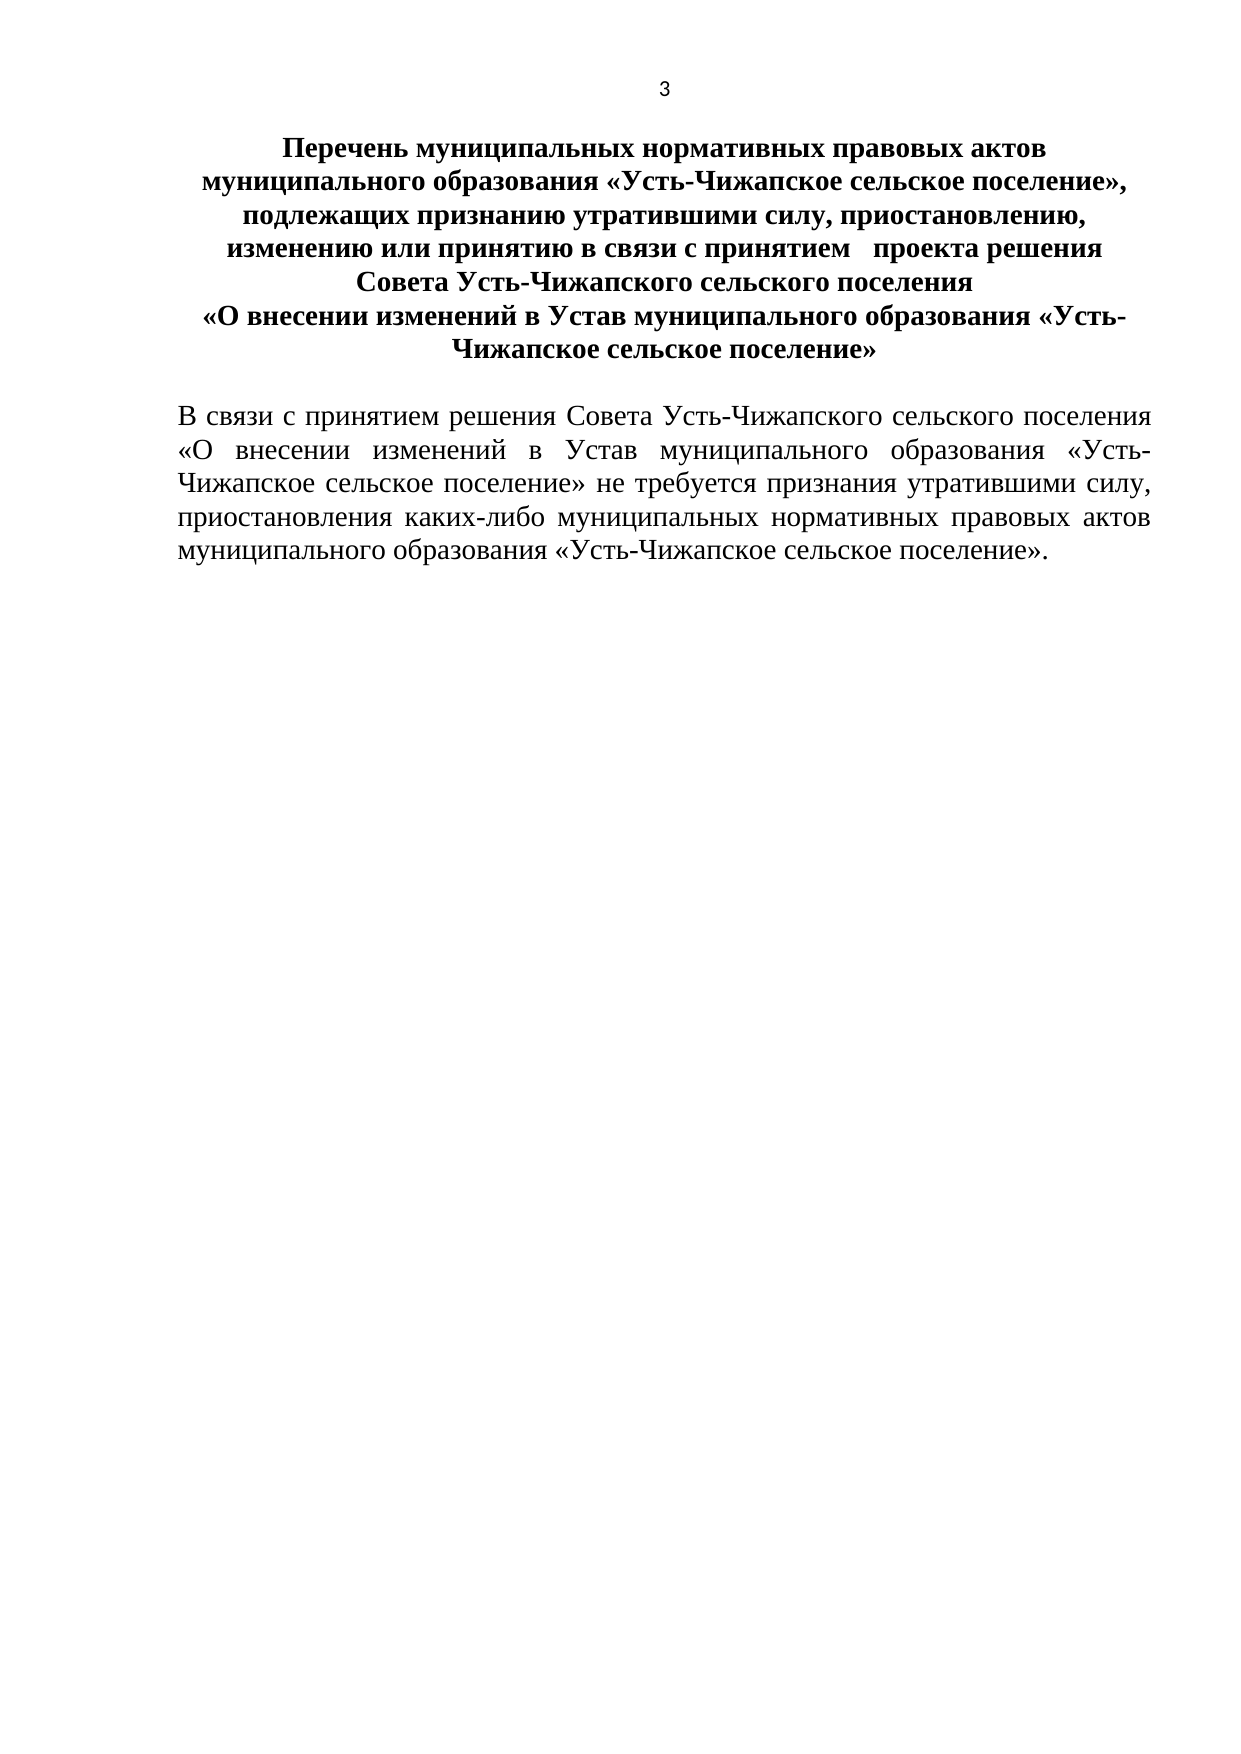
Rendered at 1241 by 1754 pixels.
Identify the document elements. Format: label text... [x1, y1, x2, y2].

text Перечень муниципальных нормативных правовых актов муниципального образования «Усть-Чижапское сельское поселение», подлежащих признанию утратившими силу, приостановлению, изменению или принятию в связи с принятием проекта решения Совета Усть-Чижапского сельского поселения [177, 130, 1152, 298]
text В связи с принятием решения Совета Усть-Чижапского сельского поселения «О внесении изменений в Устав муниципального образования «Усть-Чижапское сельское поселение» не требуется признания утратившими силу, приостановления каких-либо муниципальных нормативных правовых актов муниципального образования «Усть-Чижапское сельское поселение». [177, 398, 1152, 566]
text «О внесении изменений в Устав муниципального образования «Усть-Чижапское сельское поселение» [177, 298, 1152, 365]
